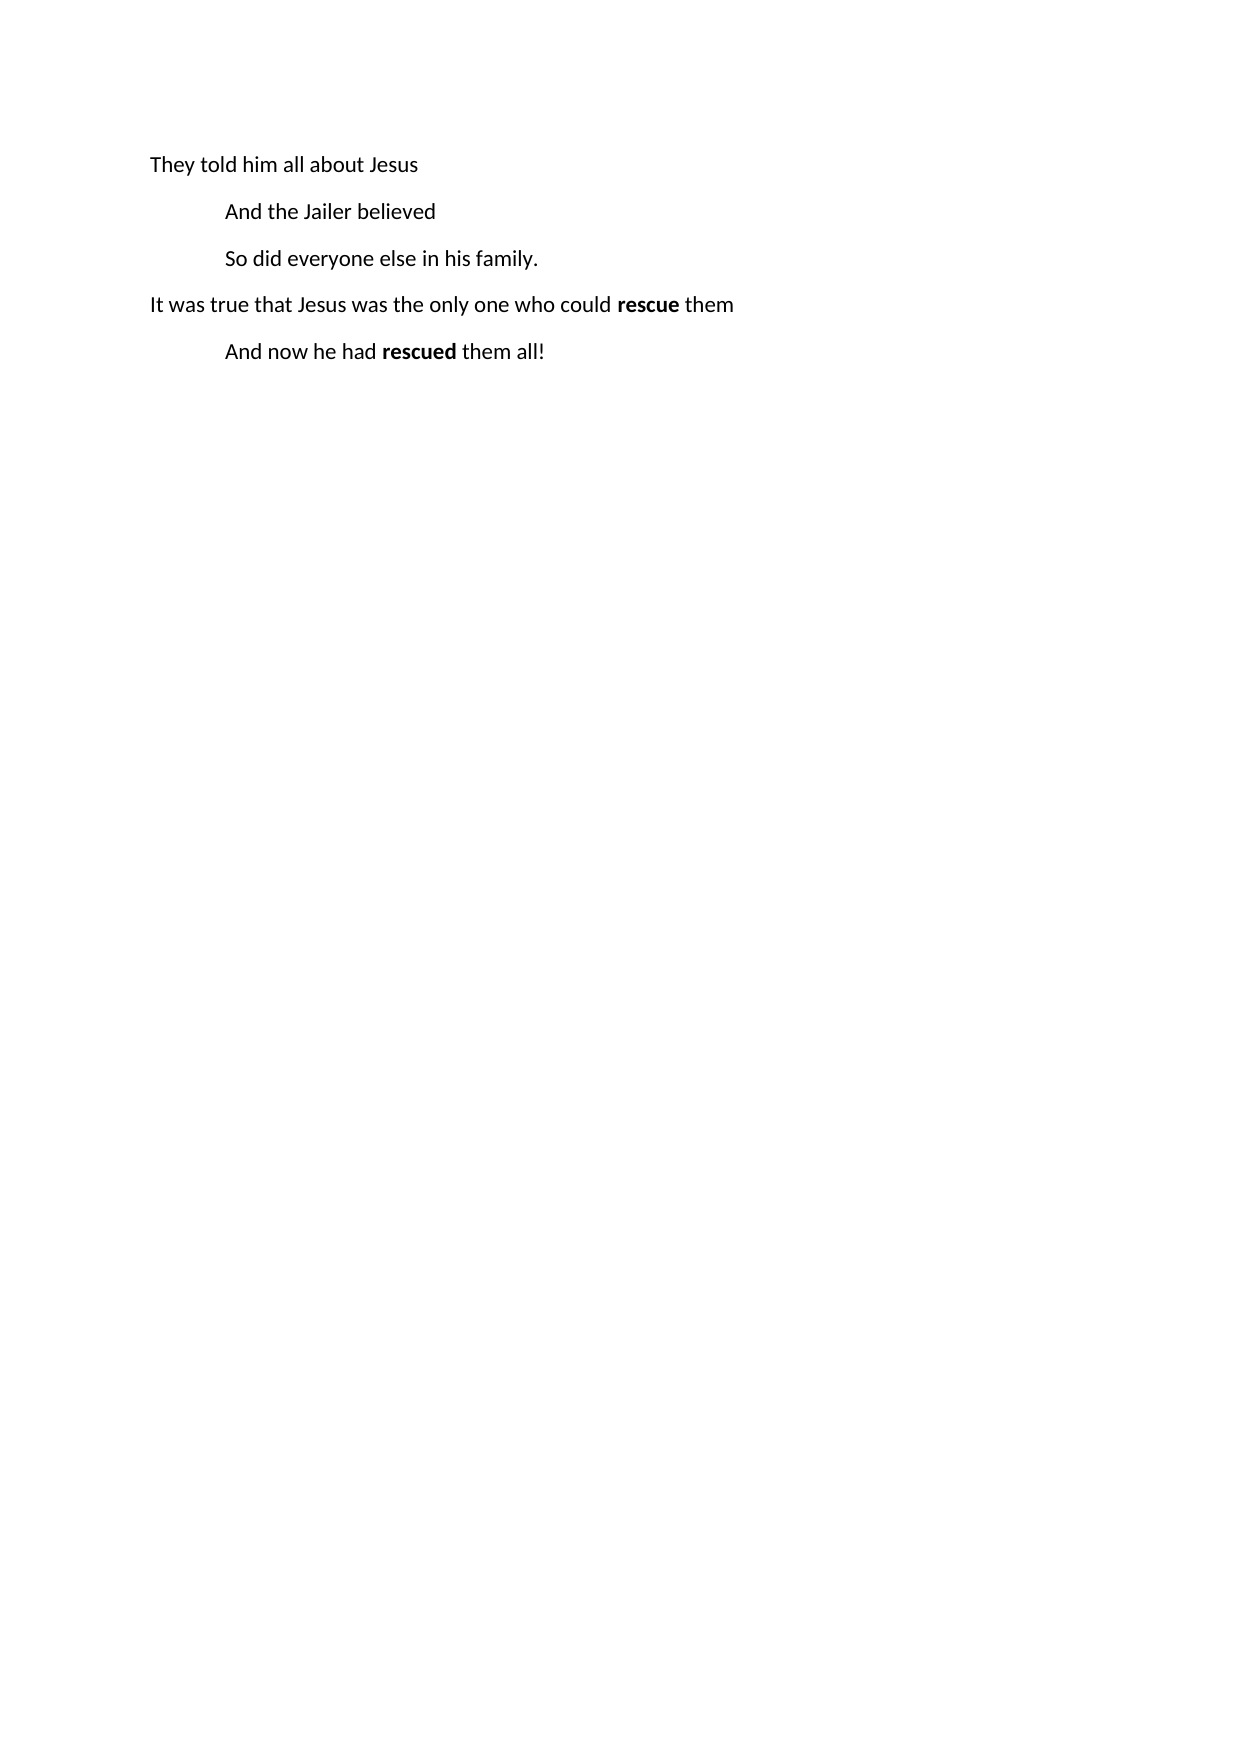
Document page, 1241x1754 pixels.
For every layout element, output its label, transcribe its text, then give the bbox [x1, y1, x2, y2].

text And now he had rescued them all! [150, 337, 1090, 366]
text They told him all about Jesus [150, 150, 1090, 178]
text So did everyone else in his family. [150, 244, 1090, 272]
text It was true that Jesus was the only one who could rescue them [150, 291, 1090, 319]
text And the Jailer believed [150, 197, 1090, 225]
